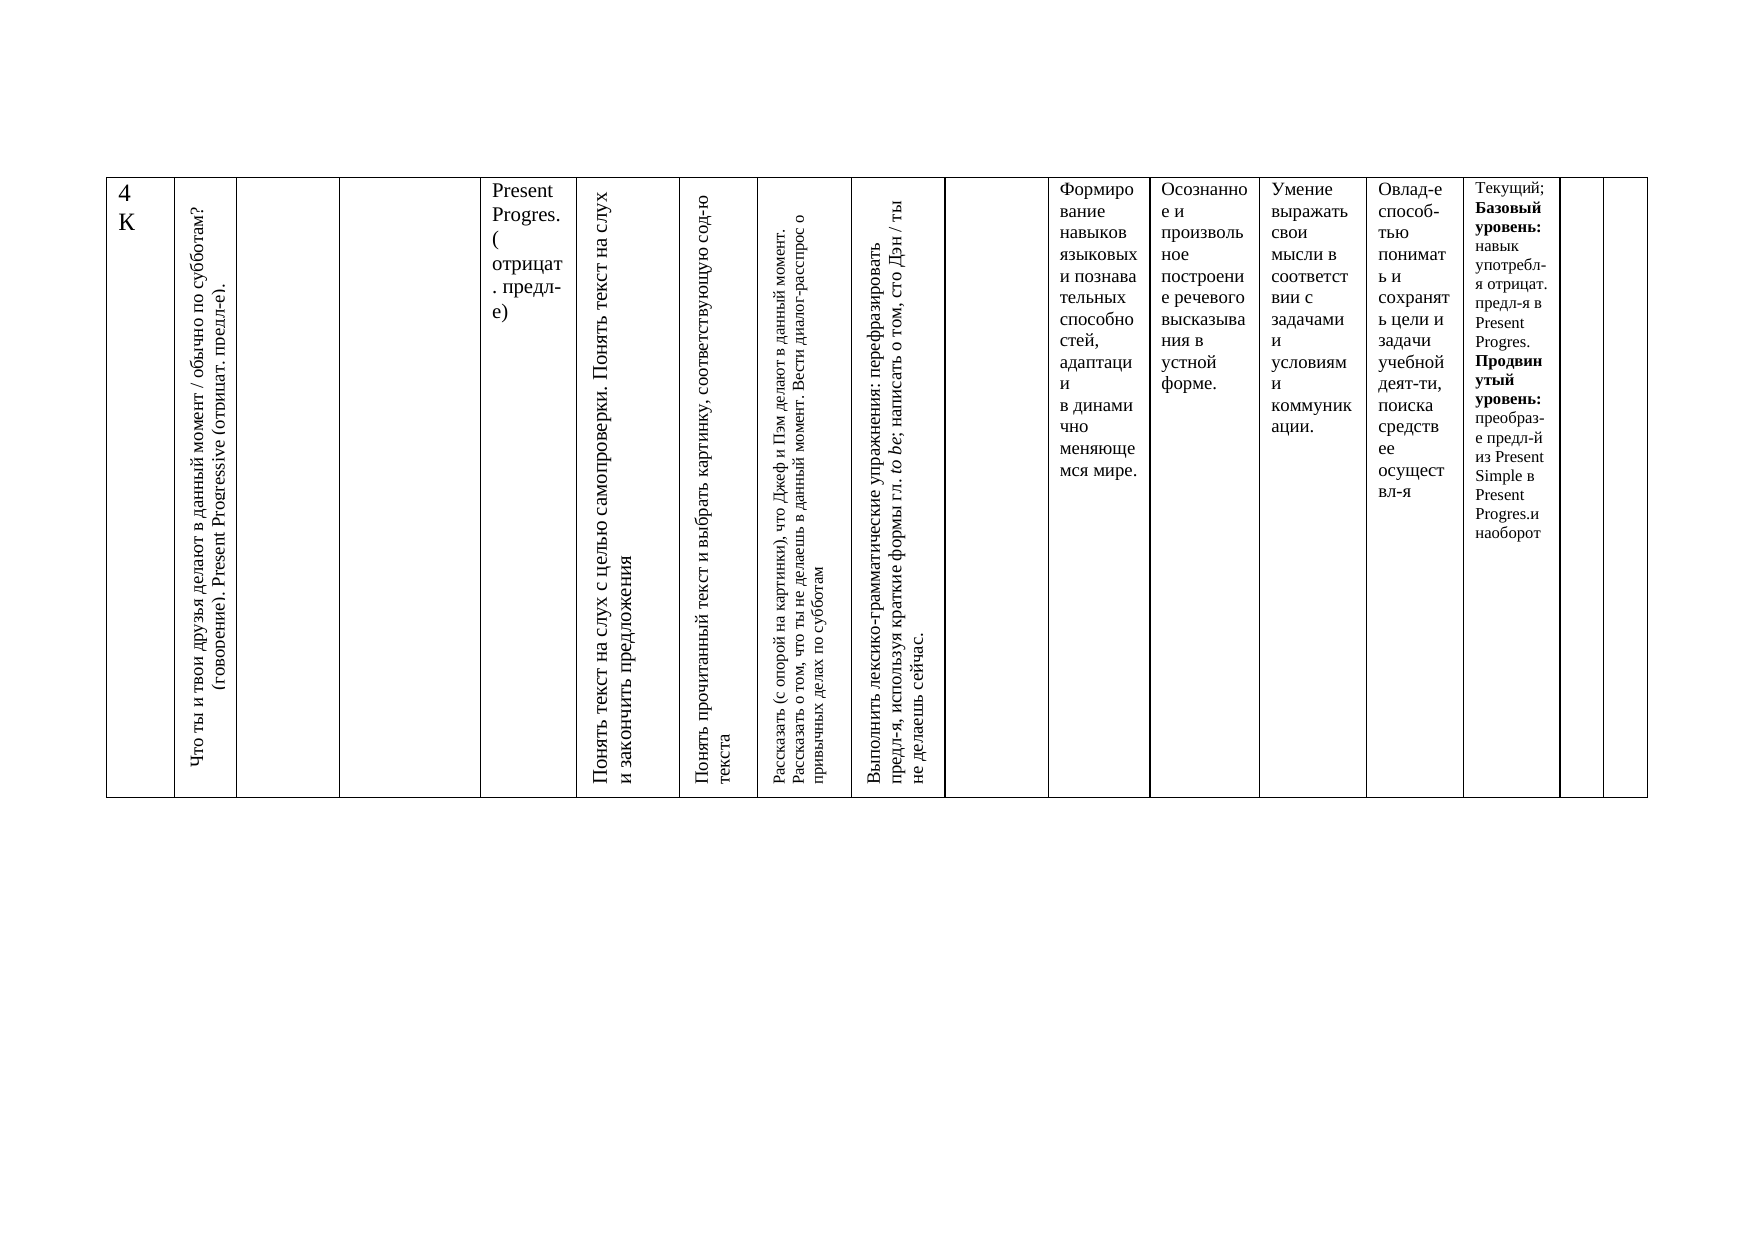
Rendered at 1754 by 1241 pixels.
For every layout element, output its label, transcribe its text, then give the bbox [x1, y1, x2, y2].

table_cell [340, 178, 480, 797]
table_cell [946, 178, 1048, 797]
table_cell Понять прочитанный текст и выбрать картинку, соответствующую сод-ю текста [680, 178, 757, 797]
table_cell Что ты и твои друзья делают в данный момент / обычно по субботам? (говорение). Present Progressive (отрицат. предл-е). [175, 178, 236, 797]
table_cell Present Progres. (отрицат. предл-е) [481, 178, 576, 797]
table_cell Понять текст на слух с целью самопроверки. Понять текст на слух и закончить предложения [577, 178, 679, 797]
table_cell [1604, 178, 1647, 797]
table_cell Рассказать (с опорой на картинки), что Джеф и Пэм делают в данный момент. Рассказать о том, что ты не делаешь в данный момент. Вести диалог-расспрос о привычных делах по субботам [758, 178, 851, 797]
table_cell Осознанное и произвольное построение речевого высказывания в устной форме. [1151, 178, 1259, 797]
table_cell 4 К [107, 178, 174, 797]
table_cell [1561, 178, 1603, 797]
table_cell Овлад-е способ-тью понимать и сохранять цели и задачи учебной деят-ти, поиска средств ее осуществл-я [1367, 178, 1463, 797]
table_cell [237, 178, 339, 797]
table_cell Формирование навыков языковых и познавательных способностей, адаптации в динамично меняющемся мире. [1049, 178, 1149, 797]
table_cell Текущий; Базовый уровень: навык употребл-я отрицат. предл-я в Present Progres. Продвинутый уровень: преобраз-е предл-й из Present Simple в Present Progres.и наоборот [1464, 178, 1559, 797]
table_cell Умение выражать свои мысли в соответствии с задачами и условиями коммуникации. [1260, 178, 1366, 797]
table_cell Выполнить лексико-грамматические упражнения: перефразировать предл-я, используя краткие формы гл. to be; написать о том, сто Дэн / ты не делаешь сейчас. [852, 178, 944, 797]
